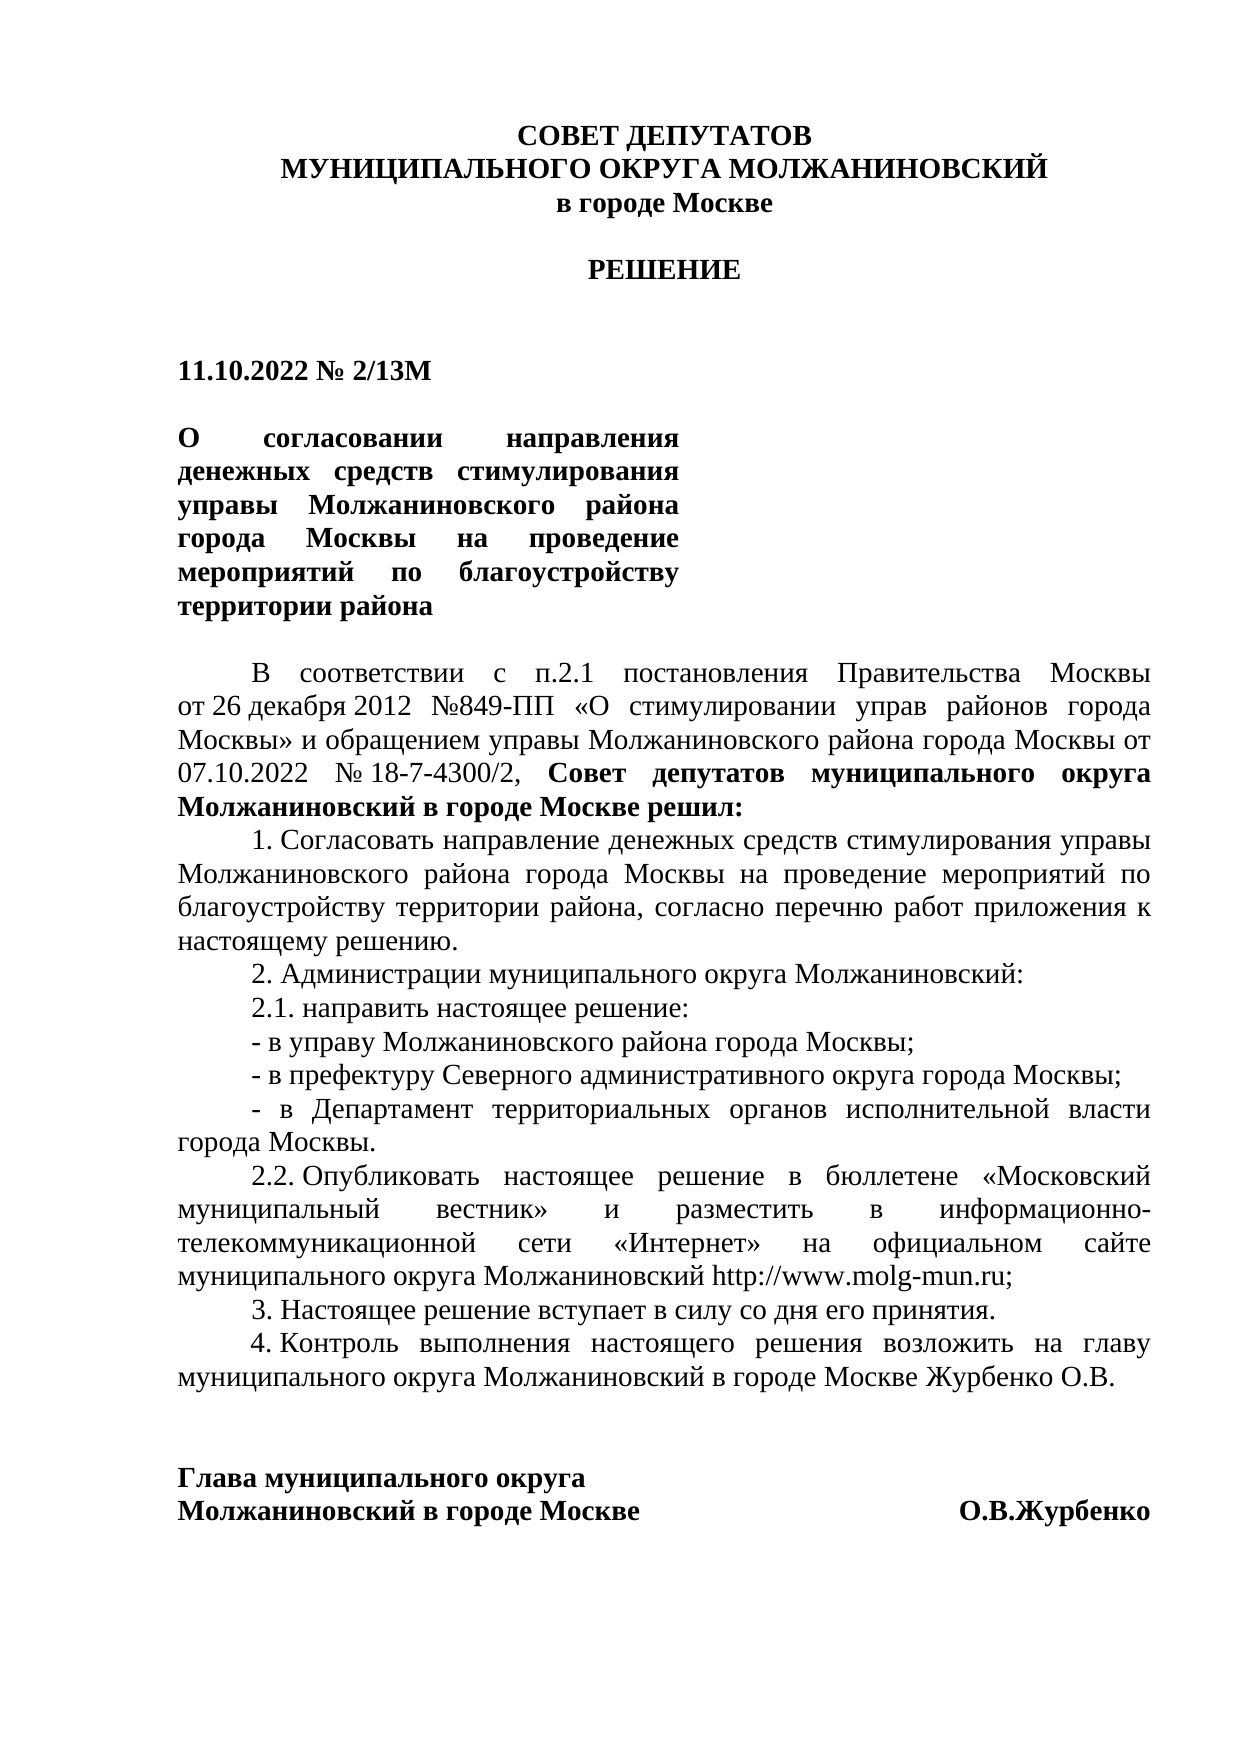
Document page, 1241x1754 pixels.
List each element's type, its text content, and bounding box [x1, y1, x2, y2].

text 3. Настоящее решение вступает в силу со дня его принятия. [177, 1292, 1152, 1326]
title РЕШЕНИЕ [177, 252, 1152, 286]
text 2.2. Опубликовать настоящее решение в бюллетене «Московский муниципальный вестник» и разместить в информационно-телекоммуникационной сети «Интернет» на официальном сайте муниципального округа Молжаниновский http://www.molg-mun.ru; [177, 1158, 1152, 1292]
text В соответствии с п.2.1 постановления Правительства Москвы от 26 декабря 2012 №849-ПП «О стимулировании управ районов города Москвы» и обращением управы Молжаниновского района города Москвы от 07.10.2022 № 18-7-4300/2, Совет депутатов муниципального округа Молжаниновский в городе Москве решил: [177, 655, 1152, 822]
text Глава муниципального округа [177, 1460, 1152, 1493]
text 2. Администрации муниципального округа Молжаниновский: [177, 957, 1152, 990]
text СОВЕТ ДЕПУТАТОВ [177, 118, 1152, 152]
text Молжаниновский в городе Москве О.В.Журбенко [177, 1493, 1152, 1527]
text О согласовании направления денежных средств стимулирования управы Молжаниновского района города Москвы на проведение мероприятий по благоустройству территории района [177, 420, 679, 621]
text - в Департамент территориальных органов исполнительной власти города Москвы. [177, 1091, 1152, 1158]
text 1. Согласовать направление денежных средств стимулирования управы Молжаниновского района города Москвы на проведение мероприятий по благоустройству территории района, согласно перечню работ приложения к настоящему решению. [177, 822, 1152, 957]
text в городе Москве [177, 185, 1152, 219]
text 4. Контроль выполнения настоящего решения возложить на главу муниципального округа Молжаниновский в городе Москве Журбенко О.В. [177, 1326, 1152, 1393]
text 2.1. направить настоящее решение: [177, 990, 1152, 1024]
text - в префектуру Северного административного округа города Москвы; [177, 1057, 1152, 1091]
text МУНИЦИПАЛЬНОГО ОКРУГА МОЛЖАНИНОВСКИЙ [177, 152, 1152, 185]
text - в управу Молжаниновского района города Москвы; [177, 1024, 1152, 1057]
title 11.10.2022 № 2/13М [177, 353, 683, 386]
